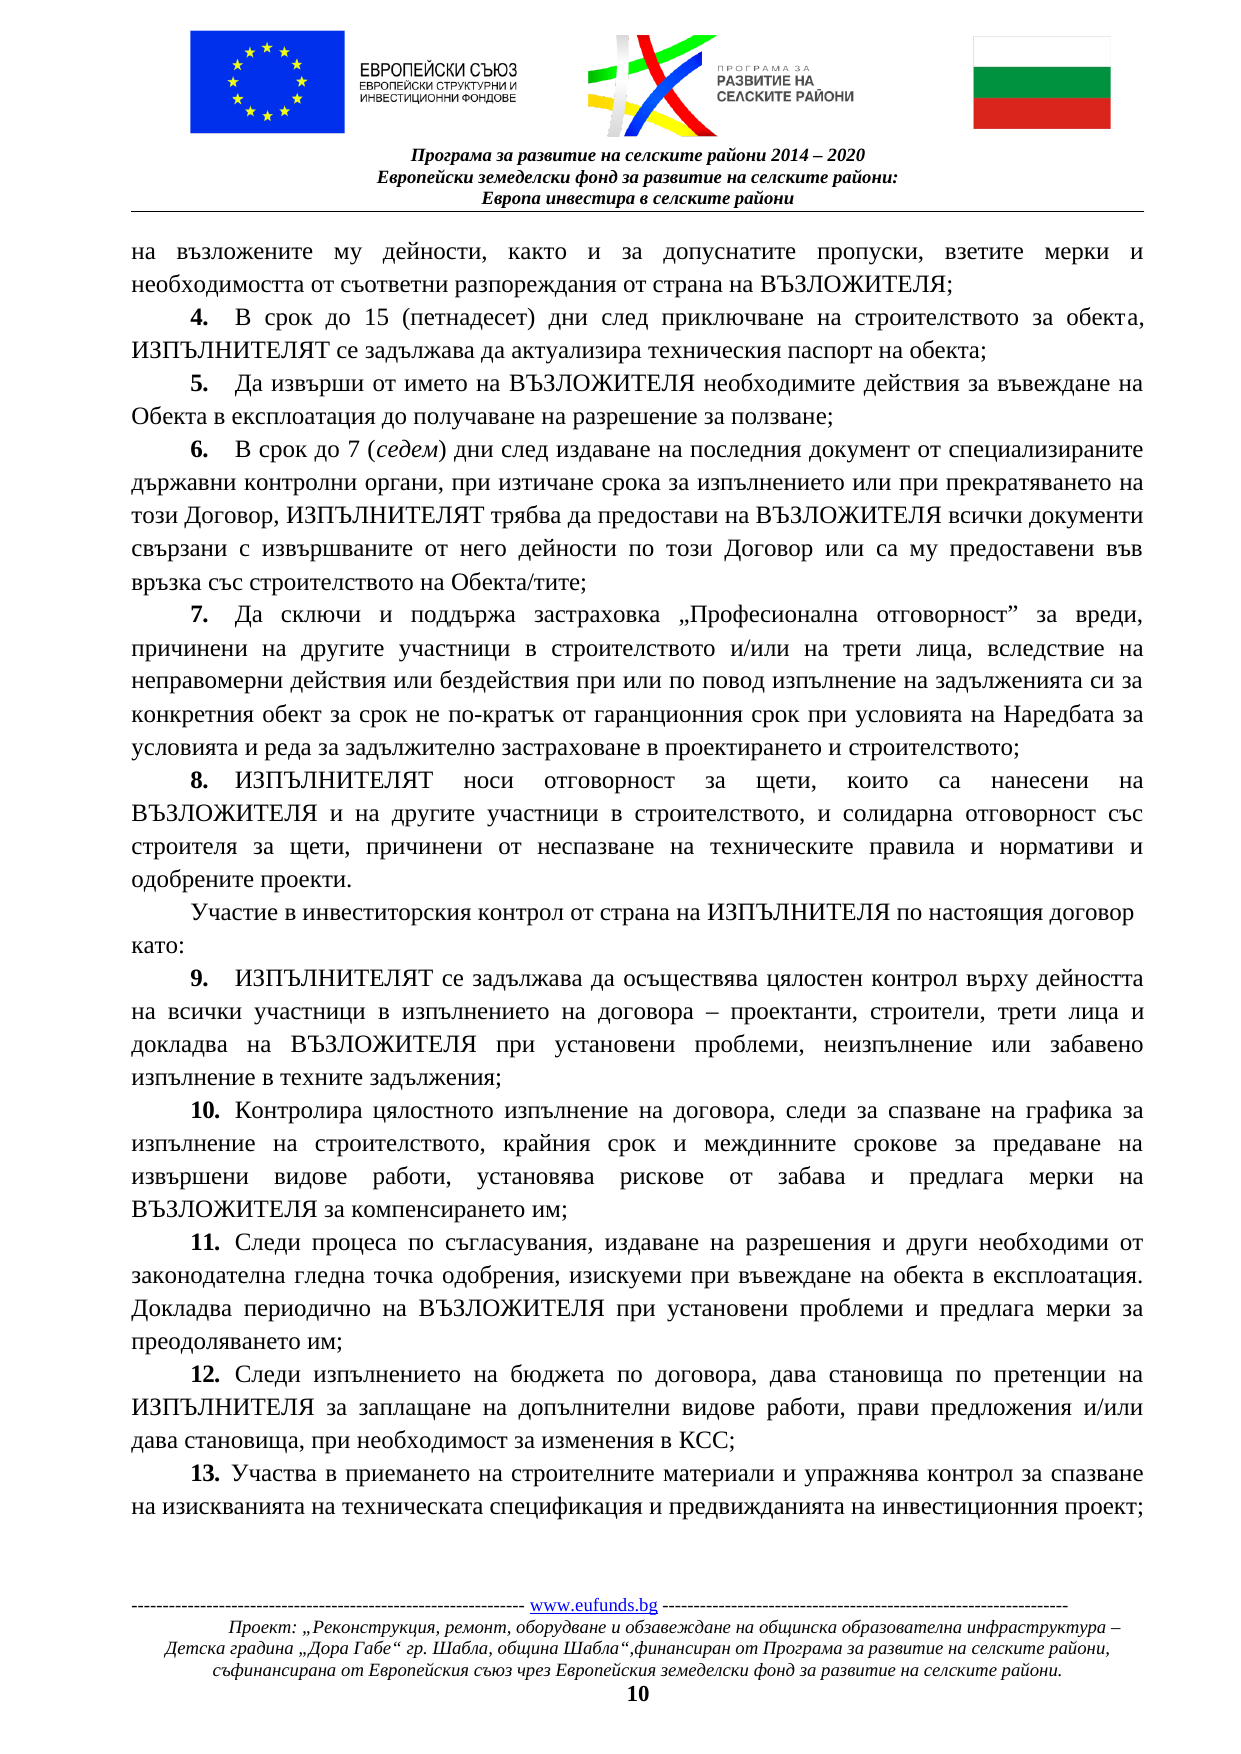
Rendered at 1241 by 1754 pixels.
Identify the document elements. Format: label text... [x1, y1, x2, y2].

list Да сключи и поддържа застраховка „Професионална отговорност” за вреди, причинени на другите участници в строителството и/или на трети лица, вследствие на неправомерни действия или бездействия при или по повод изпълнение на задълженията си за конкретния обект за срок не по-кратък от гаранционния срок при условията на Наредбата за условията и реда за задължително застраховане в проектирането и строителството; [131, 599, 1144, 760]
picture [175, 14, 554, 144]
list Следи изпълнението на бюджета по договора, дава становища по претенции на ИЗПЪЛНИТЕЛЯ за заплащане на допълнителни видове работи, прави предложения и/или дава становища, при необходимост за изменения в КСС; [131, 1359, 1144, 1454]
list ИЗПЪЛНИТЕЛЯТ се задължава да осъществява цялостен контрол върху дейността на всички участници в изпълнението на договора – проектанти, строители, трети лица и докладва на ВЪЗЛОЖИТЕЛЯ при установени проблеми, неизпълнение или забавено изпълнение в техните задължения; [131, 963, 1144, 1091]
list В срок до 15 (петнадесет) дни след приключване на строителството за обекта, ИЗПЪЛНИТЕЛЯТ се задължава да актуализира техническия паспорт на обекта; [131, 302, 1144, 364]
list В срок до 7 (седем) дни след издаване на последния документ от специализираните държавни контролни органи, при изтичане срока за изпълнението или при прекратяването на този Договор, ИЗПЪЛНИТЕЛЯТ трябва да предостави на ВЪЗЛОЖИТЕЛЯ всички документи свързани с извършваните от него дейности по този Договор или са му предоставени във връзка със строителството на Обекта/тите; [131, 434, 1144, 595]
list Участва в приемането на строителните материали и упражнява контрол за спазване на изискванията на техническата спецификация и предвижданията на инвестиционния проект; [131, 1458, 1144, 1520]
list Да извърши от името на ВЪЗЛОЖИТЕЛЯ необходимите действия за въвеждане на Обекта в експлоатация до получаване на разрешение за ползване; [131, 368, 1144, 430]
list ИЗПЪЛНИТЕЛЯТ носи отговорност за щети, които са нанесени на ВЪЗЛОЖИТЕЛЯ и на другите участници в строителството, и солидарна отговорност със строителя за щети, причинени от неспазване на техническите правила и нормативи и одобрените проекти. [131, 765, 1144, 892]
list Контролира цялостното изпълнение на договора, следи за спазване на графика за изпълнение на строителството, крайния срок и междинните срокове за предаване на извършени видове работи, установява рискове от забава и предлага мерки на ВЪЗЛОЖИТЕЛЯ за компенсирането им; [131, 1095, 1144, 1223]
list Следи процеса по съгласувания, издаване на разрешения и други необходими от законодателна гледна точка одобрения, изискуеми при въвеждане на обекта в експлоатация. Докладва периодично на ВЪЗЛОЖИТЕЛЯ при установени проблеми и предлага мерки за преодоляването им; [131, 1227, 1144, 1355]
picture [572, 26, 865, 144]
text Участие в инвеститорския контрол от страна на ИЗПЪЛНИТЕЛЯ по настоящия договор като: [131, 897, 1144, 958]
picture [973, 36, 1111, 129]
